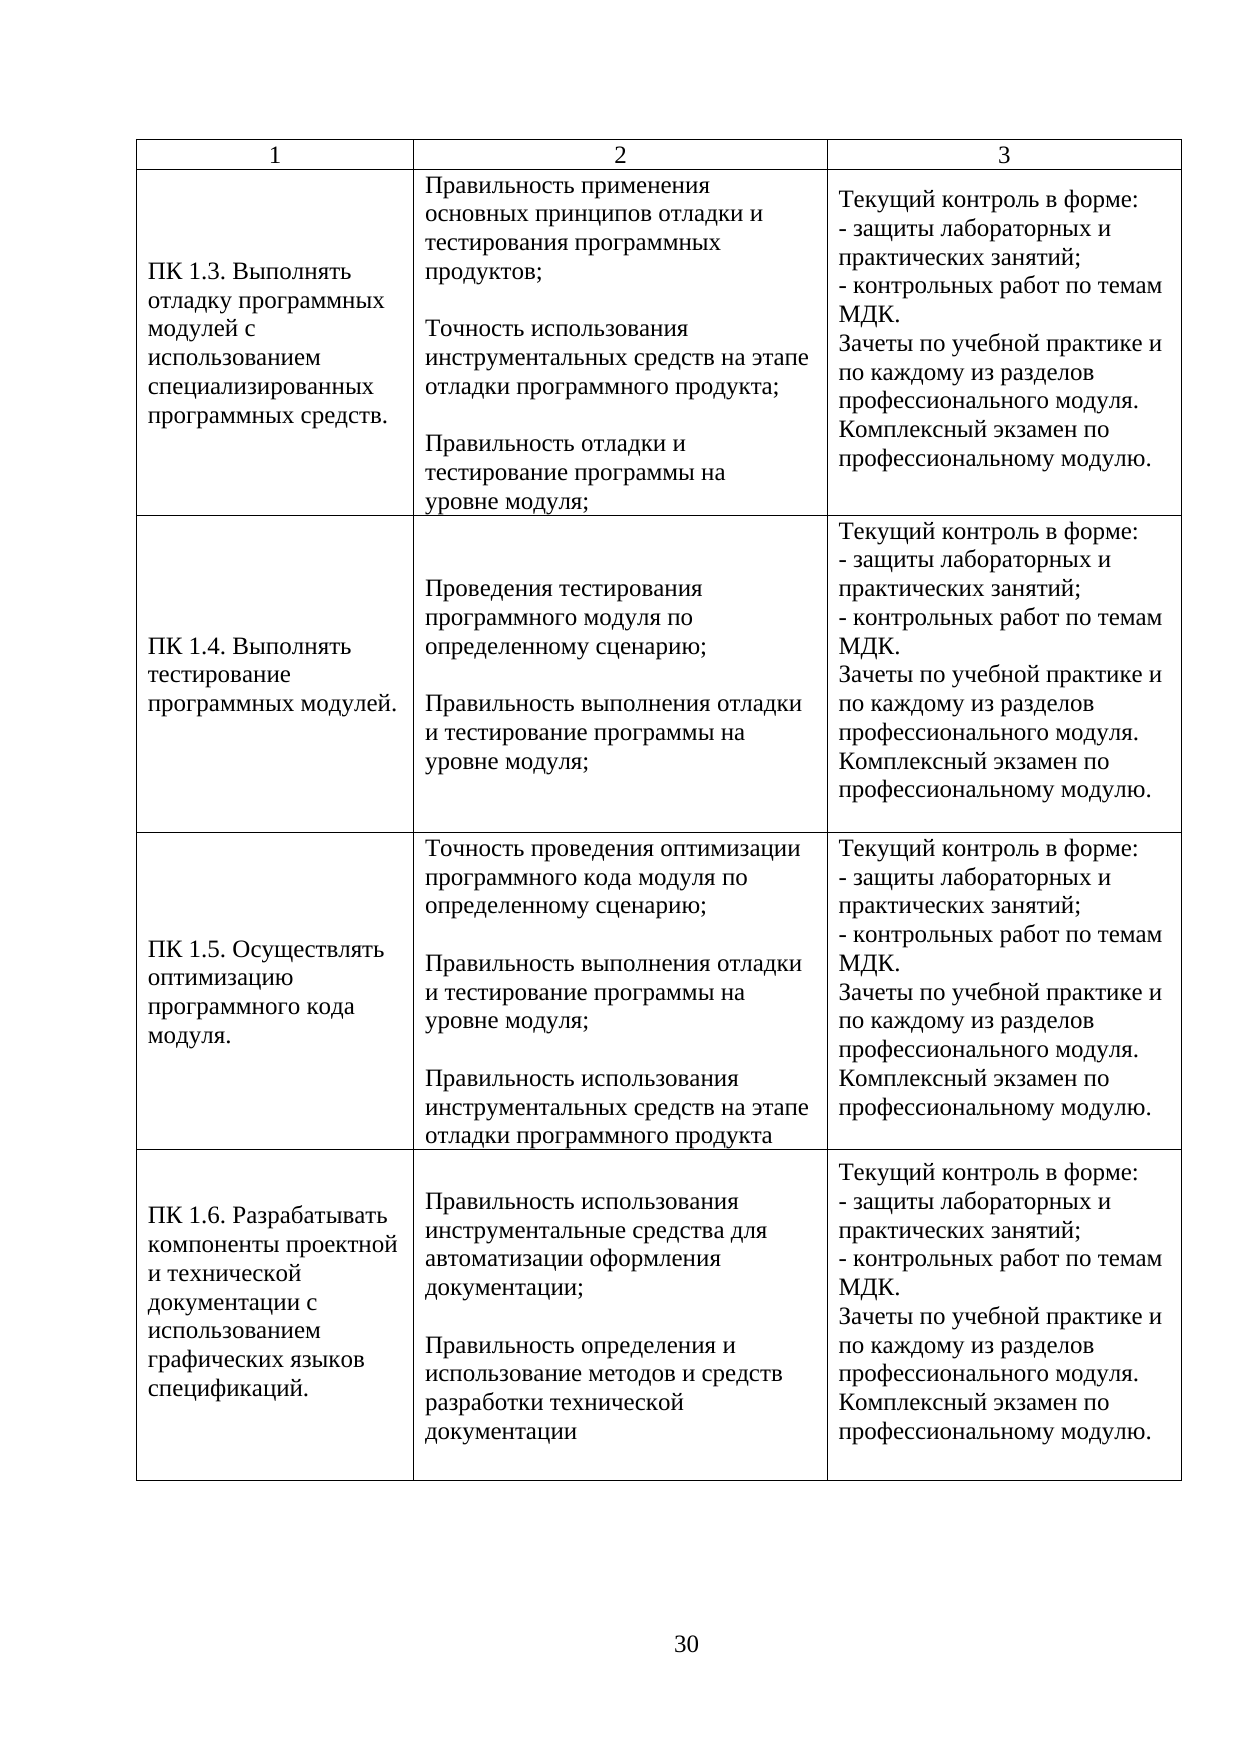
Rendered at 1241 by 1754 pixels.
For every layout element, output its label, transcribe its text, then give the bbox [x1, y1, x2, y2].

table_cell ПК 1.6. Разрабатывать компоненты проектной и технической документации с использованием графических языков спецификаций. [137, 1150, 413, 1480]
table_header 3 [828, 140, 1181, 169]
table_cell Проведения тестирования программного модуля по определенному сценарию; Правильность выполнения отладки и тестирование программы на уровне модуля; [414, 516, 827, 832]
table_cell ПК 1.3. Выполнять отладку программных модулей с использованием специализированных программных средств. [137, 170, 413, 515]
table_cell Правильность использования инструментальные средства для автоматизации оформления документации; Правильность определения и использование методов и средств разработки технической документации [414, 1150, 827, 1480]
table_header 2 [414, 140, 827, 169]
table_cell ПК 1.5. Осуществлять оптимизацию программного кода модуля. [137, 833, 413, 1149]
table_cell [828, 170, 1181, 515]
table_cell ПК 1.4. Выполнять тестирование программных модулей. [137, 516, 413, 832]
table_cell Точность проведения оптимизации программного кода модуля по определенному сценарию; Правильность выполнения отладки и тестирование программы на уровне модуля; Правильность использования инструментальных средств на этапе отладки программного продукта [414, 833, 827, 1149]
table_header 1 [137, 140, 413, 169]
table_cell Правильность применения основных принципов отладки и тестирования программных продуктов; Точность использования инструментальных средств на этапе отладки программного продукта; Правильность отладки и тестирование программы на уровне модуля; [414, 170, 827, 515]
